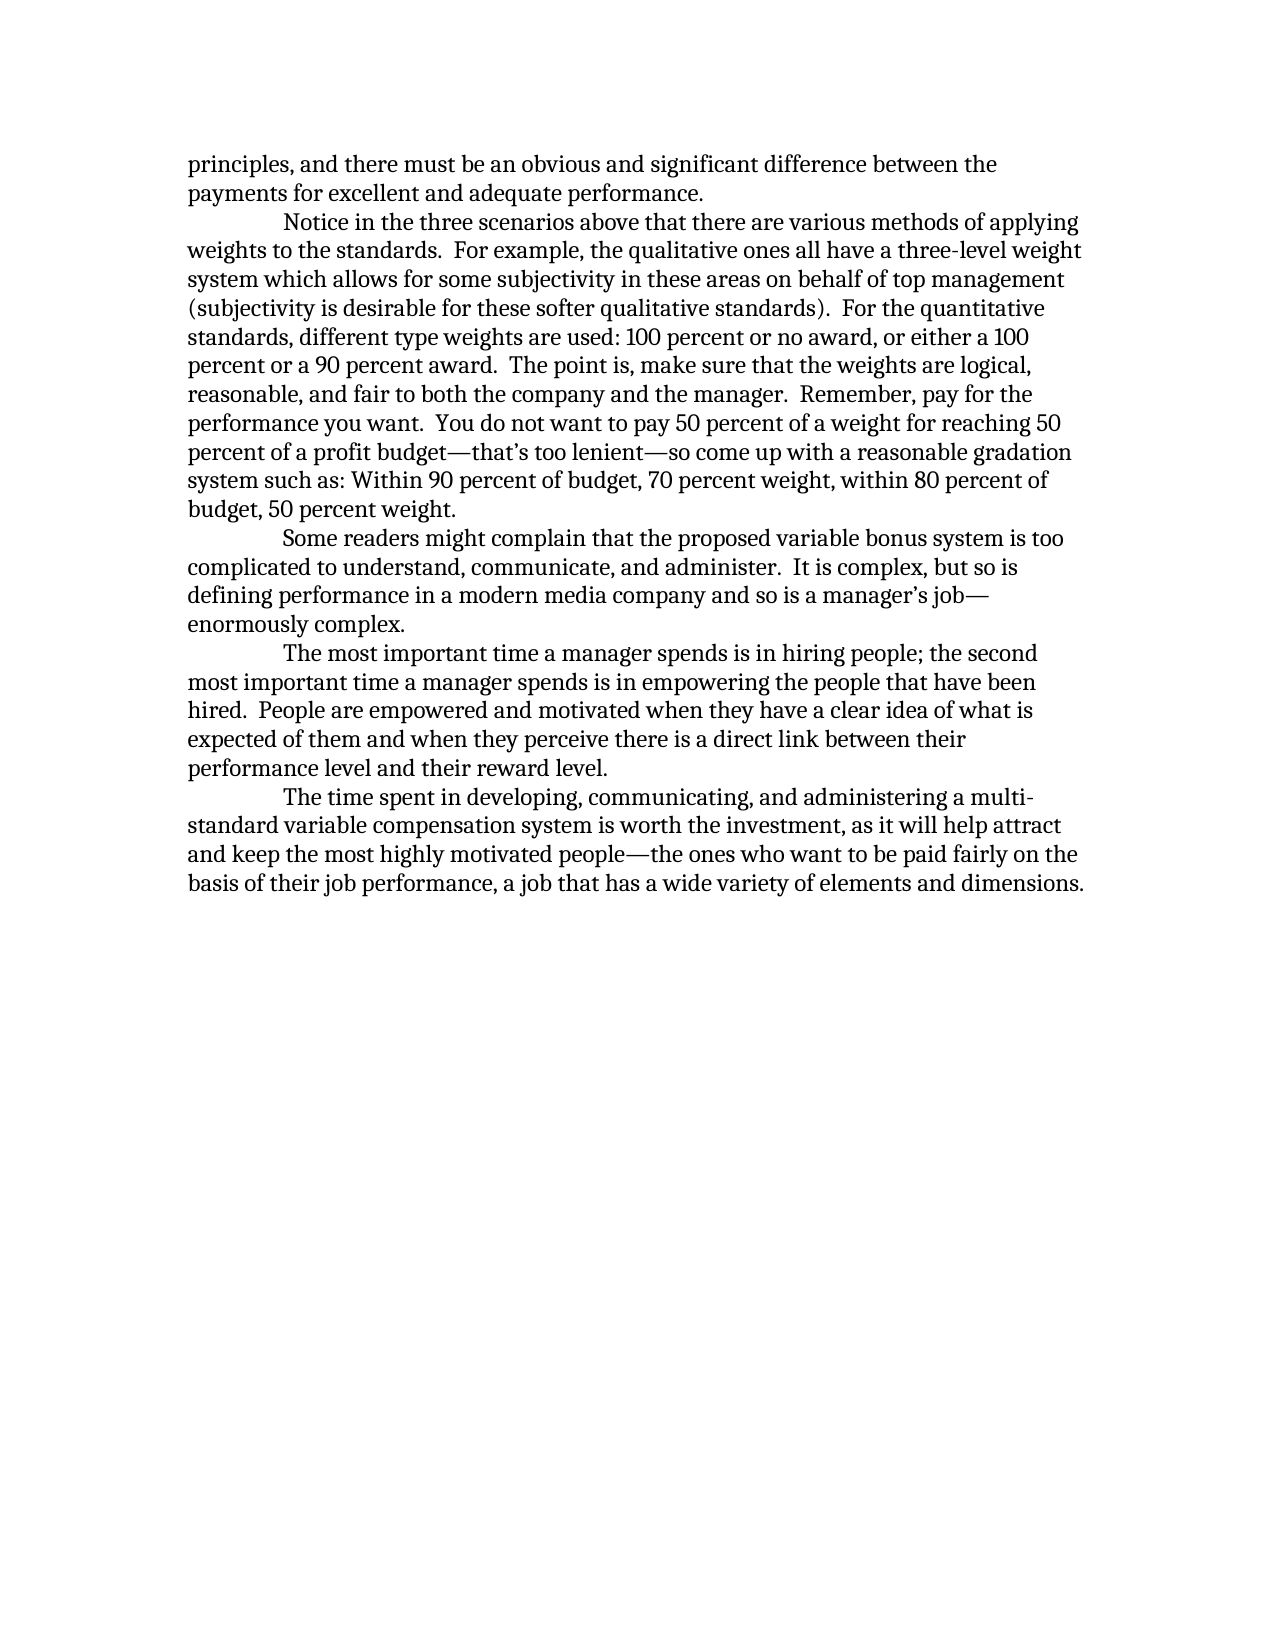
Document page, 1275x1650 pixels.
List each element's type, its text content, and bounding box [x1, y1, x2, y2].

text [187, 150, 1087, 207]
text The time spent in developing, communicating, and administering a multi-standard variable compensation system is worth the investment, as it will help attract and keep the most highly motivated people—the ones who want to be paid fairly on the basis of their job performance, a job that has a wide variety of elements and dimensions. [187, 782, 1087, 897]
text Notice in the three scenarios above that there are various methods of applying weights to the standards. For example, the qualitative ones all have a three-level weight system which allows for some subjectivity in these areas on behalf of top management (subjectivity is desirable for these softer qualitative standards). For the quantitative standards, different type weights are used: 100 percent or no award, or either a 100 percent or a 90 percent award. The point is, make sure that the weights are logical, reasonable, and fair to both the company and the manager. Remember, pay for the performance you want. You do not want to pay 50 percent of a weight for reaching 50 percent of a profit budget—that’s too lenient—so come up with a reasonable gradation system such as: Within 90 percent of budget, 70 percent weight, within 80 percent of budget, 50 percent weight. [187, 207, 1087, 524]
text The most important time a manager spends is in hiring people; the second most important time a manager spends is in empowering the people that have been hired. People are empowered and motivated when they have a clear idea of what is expected of them and when they perceive there is a direct link between their performance level and their reward level. [187, 639, 1087, 782]
text Some readers might complain that the proposed variable bonus system is too complicated to understand, communicate, and administer. It is complex, but so is defining performance in a modern media company and so is a manager’s job—enormously complex. [187, 524, 1087, 639]
